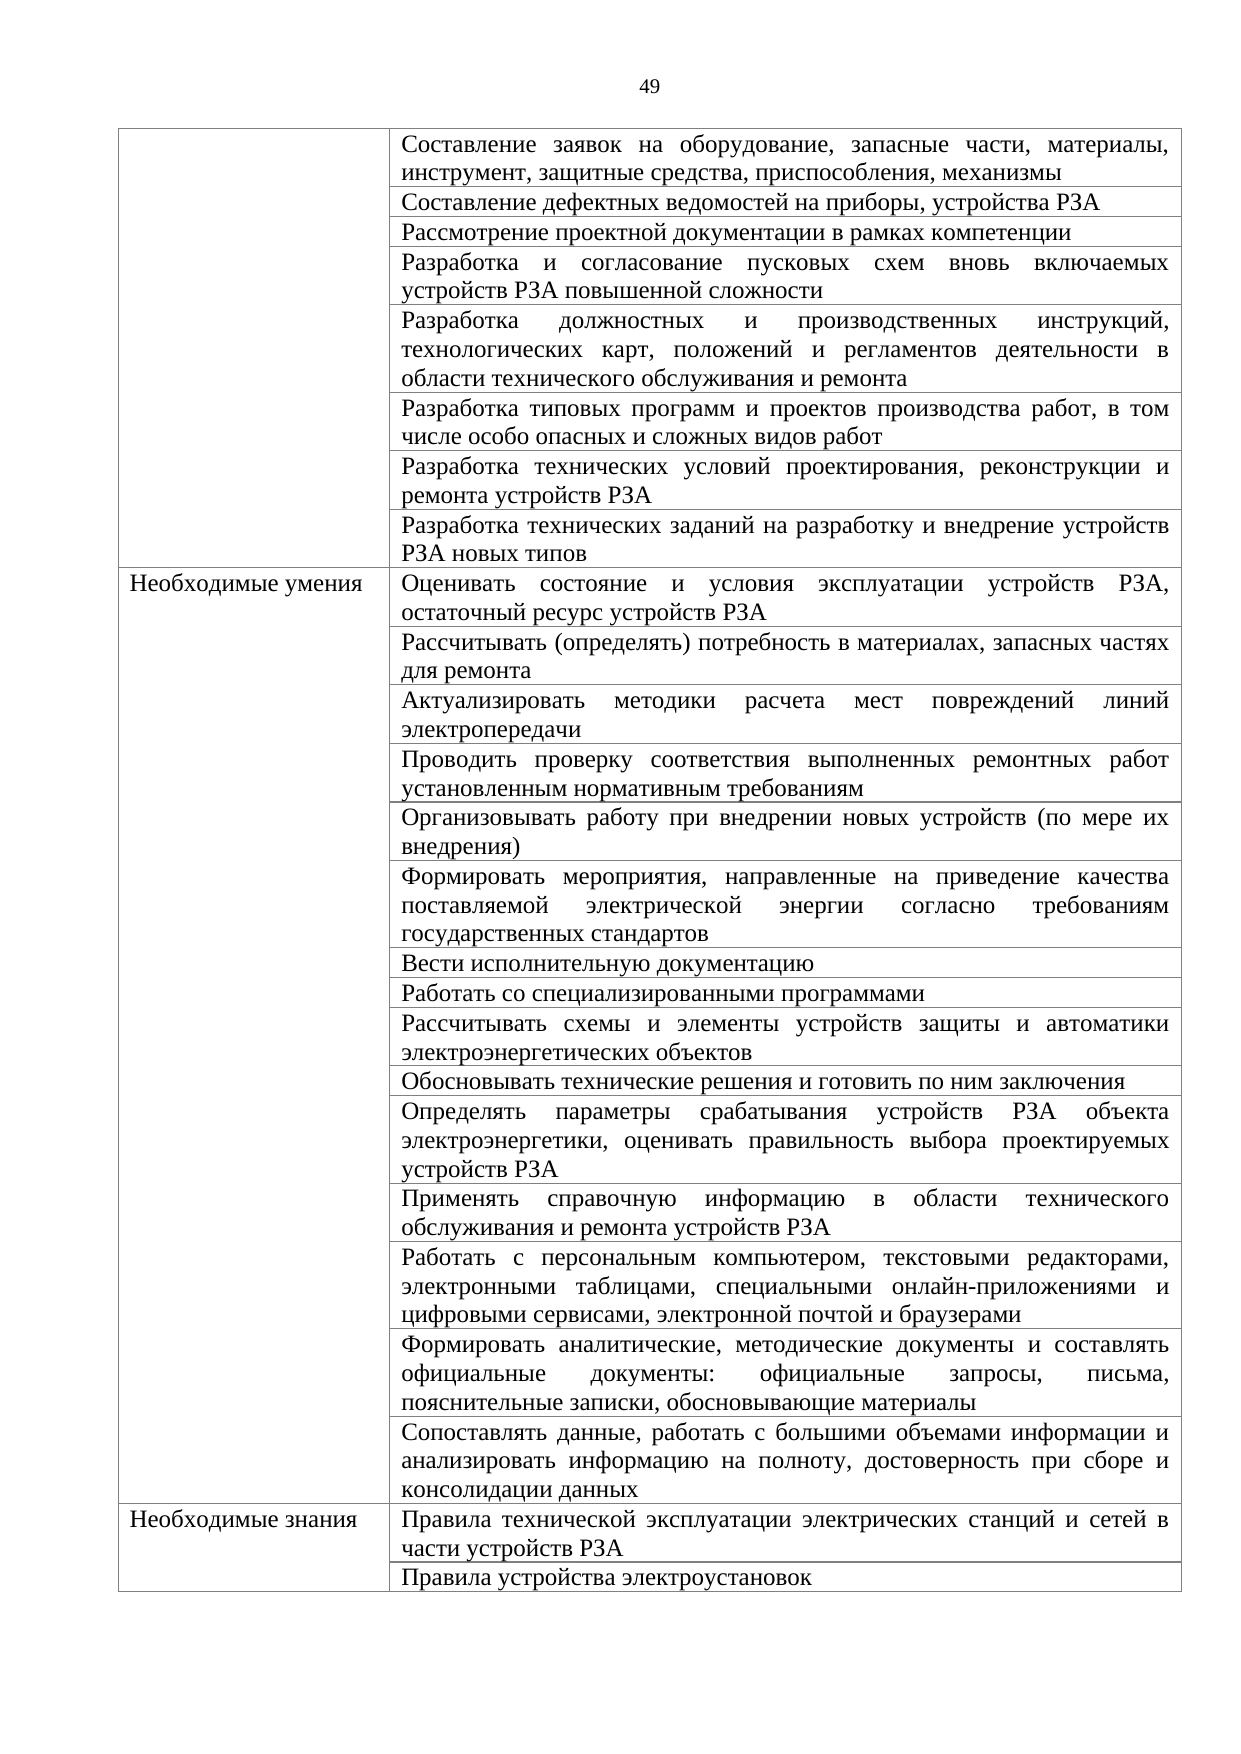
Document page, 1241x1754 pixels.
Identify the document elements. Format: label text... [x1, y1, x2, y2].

table_cell Необходимые умения [119, 568, 389, 1503]
table_cell Актуализировать методики расчета мест повреждений линий электропередачи [390, 685, 1181, 743]
table_cell Разработка технических условий проектирования, реконструкции и ремонта устройств РЗА [390, 451, 1181, 509]
table_cell Работать с персональным компьютером, текстовыми редакторами, электронными таблицами, специальными онлайн-приложениями и цифровыми сервисами, электронной почтой и браузерами [390, 1242, 1181, 1328]
table_cell Правила технической эксплуатации электрических станций и сетей в части устройств РЗА [390, 1504, 1181, 1561]
table_cell Организовывать работу при внедрении новых устройств (по мере их внедрения) [390, 803, 1181, 860]
table_cell Обосновывать технические решения и готовить по ним заключения [390, 1066, 1181, 1095]
table_cell Сопоставлять данные, работать с большими объемами информации и анализировать информацию на полноту, достоверность при сборе и консолидации данных [390, 1417, 1181, 1503]
table_cell Разработка и согласование пусковых схем вновь включаемых устройств РЗА повышенной сложности [390, 247, 1181, 304]
table_cell Оценивать состояние и условия эксплуатации устройств РЗА, остаточный ресурс устройств РЗА [390, 568, 1181, 626]
table_cell Рассчитывать (определять) потребность в материалах, запасных частях для ремонта [390, 627, 1181, 684]
table_cell Составление заявок на оборудование, запасные части, материалы, инструмент, защитные средства, приспособления, механизмы [390, 129, 1181, 186]
table_cell Разработка технических заданий на разработку и внедрение устройств РЗА новых типов [390, 510, 1181, 567]
table_cell Проводить проверку соответствия выполненных ремонтных работ установленным нормативным требованиям [390, 744, 1181, 801]
table_cell Рассмотрение проектной документации в рамках компетенции [390, 217, 1181, 246]
table_cell Разработка типовых программ и проектов производства работ, в том числе особо опасных и сложных видов работ [390, 393, 1181, 450]
table_cell Определять параметры срабатывания устройств РЗА объекта электроэнергетики, оценивать правильность выбора проектируемых устройств РЗА [390, 1096, 1181, 1182]
table_cell Вести исполнительную документацию [390, 948, 1181, 977]
table_cell Необходимые знания [119, 1504, 389, 1591]
table_cell Правила устройства электроустановок [390, 1563, 1181, 1591]
table_cell Работать со специализированными программами [390, 978, 1181, 1007]
table_cell Формировать мероприятия, направленные на приведение качества поставляемой электрической энергии согласно требованиям государственных стандартов [390, 861, 1181, 947]
table_cell Рассчитывать схемы и элементы устройств защиты и автоматики электроэнергетических объектов [390, 1008, 1181, 1065]
table_cell Формировать аналитические, методические документы и составлять официальные документы: официальные запросы, письма, пояснительные записки, обосновывающие материалы [390, 1329, 1181, 1416]
table_cell Применять справочную информацию в области технического обслуживания и ремонта устройств РЗА [390, 1184, 1181, 1241]
table_cell Составление дефектных ведомостей на приборы, устройства РЗА [390, 187, 1181, 216]
table_cell Разработка должностных и производственных инструкций, технологических карт, положений и регламентов деятельности в области технического обслуживания и ремонта [390, 305, 1181, 392]
